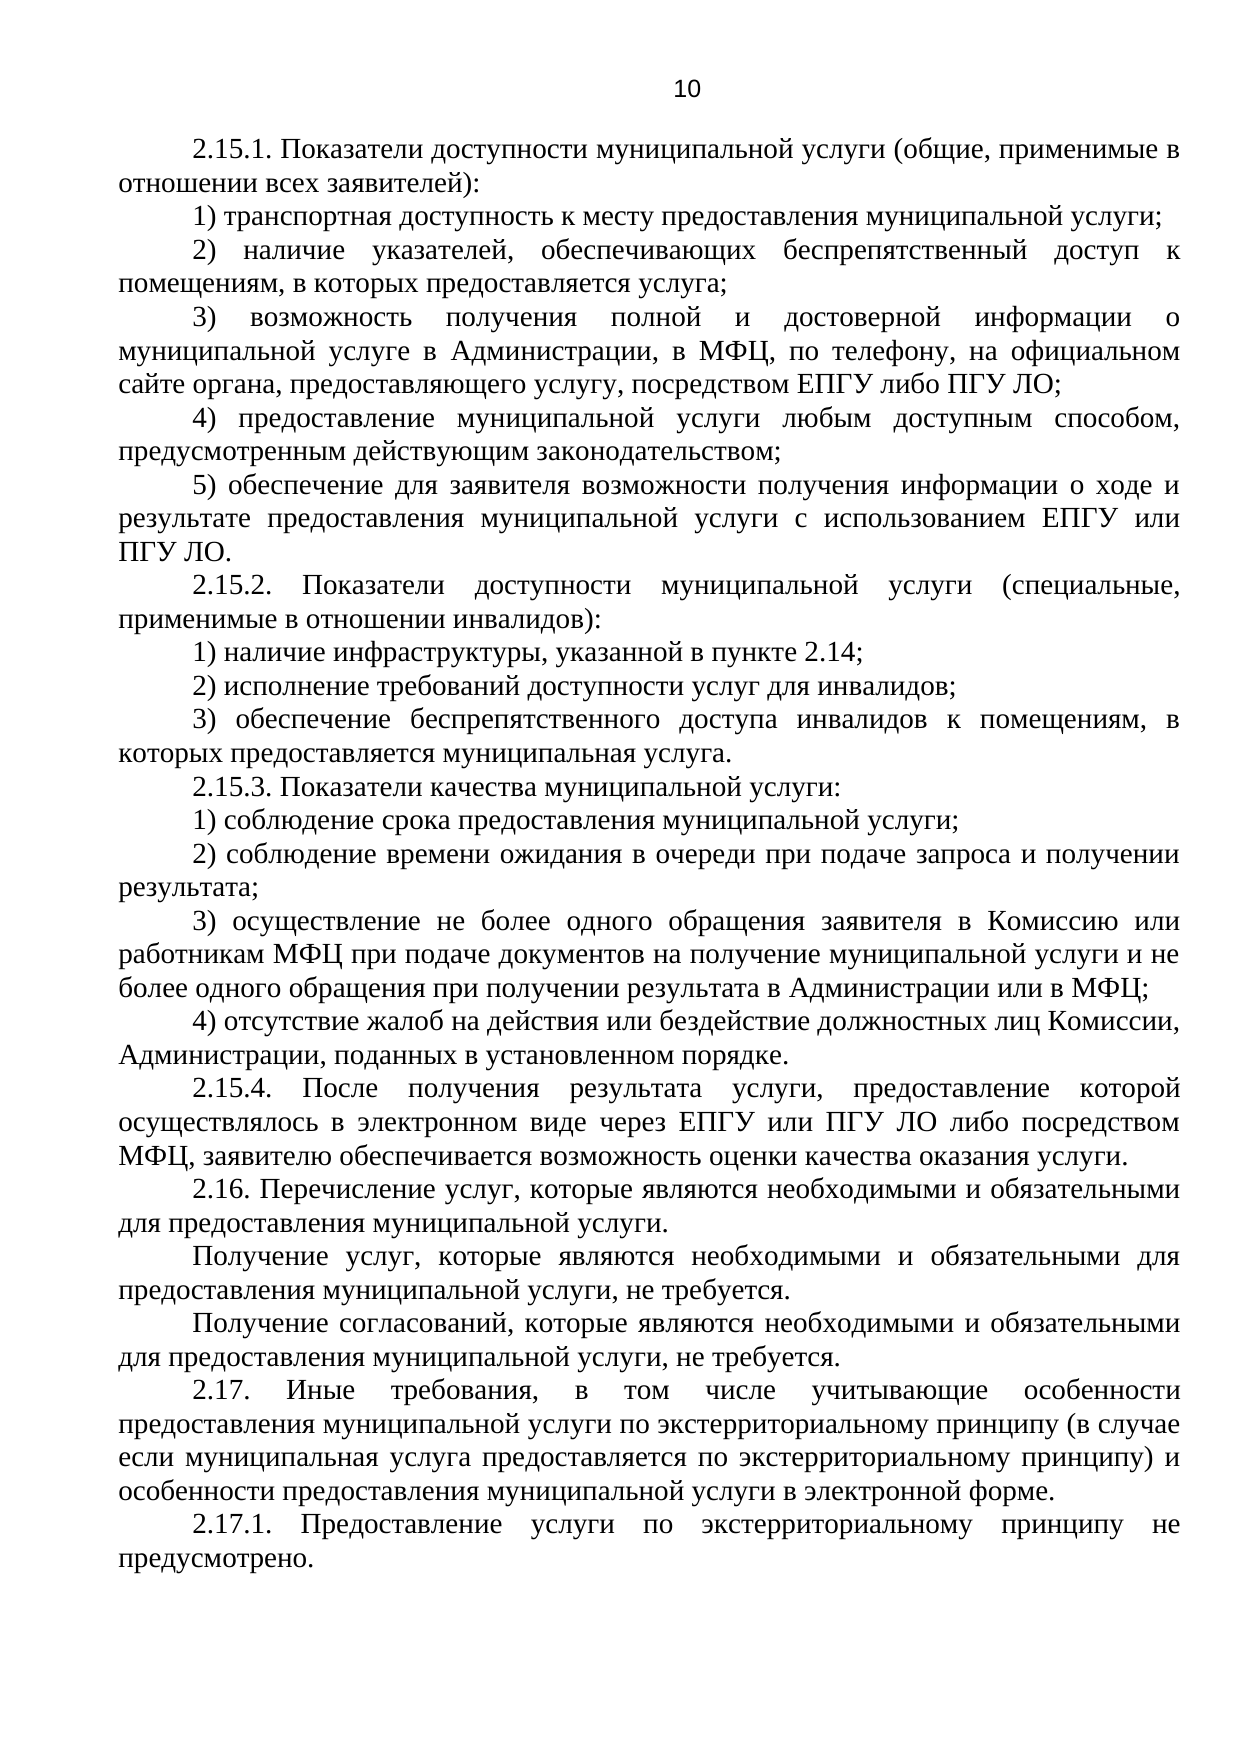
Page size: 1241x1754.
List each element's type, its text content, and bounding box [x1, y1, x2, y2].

text 3) обеспечение беспрепятственного доступа инвалидов к помещениям, в которых предоставляется муниципальная услуга. [118, 702, 1181, 769]
text 2) соблюдение времени ожидания в очереди при подаче запроса и получении результата; [118, 836, 1181, 903]
text 2.17. Иные требования, в том числе учитывающие особенности предоставления муниципальной услуги по экстерриториальному принципу (в случае если муниципальная услуга предоставляется по экстерриториальному принципу) и особенности предоставления муниципальной услуги в электронной форме. [118, 1372, 1181, 1507]
text 4) отсутствие жалоб на действия или бездействие должностных лиц Комиссии, Администрации, поданных в установленном порядке. [118, 1003, 1181, 1071]
text 4) предоставление муниципальной услуги любым доступным способом, предусмотренным действующим законодательством; [118, 400, 1181, 467]
text 2.15.4. После получения результата услуги, предоставление которой осуществлялось в электронном виде через ЕПГУ или ПГУ ЛО либо посредством МФЦ, заявителю обеспечивается возможность оценки качества оказания услуги. [118, 1071, 1181, 1171]
text 1) наличие инфраструктуры, указанной в пункте 2.14; [118, 634, 1181, 668]
text 2) наличие указателей, обеспечивающих беспрепятственный доступ к помещениям, в которых предоставляется услуга; [118, 232, 1181, 299]
text 3) осуществление не более одного обращения заявителя в Комиссию или работникам МФЦ при подаче документов на получение муниципальной услуги и не более одного обращения при получении результата в Администрации или в МФЦ; [118, 903, 1181, 1003]
text 2.15.3. Показатели качества муниципальной услуги: [118, 769, 1181, 802]
text 3) возможность получения полной и достоверной информации о муниципальной услуге в Администрации, в МФЦ, по телефону, на официальном сайте органа, предоставляющего услугу, посредством ЕПГУ либо ПГУ ЛО; [118, 299, 1181, 400]
text Получение согласований, которые являются необходимыми и обязательными для предоставления муниципальной услуги, не требуется. [118, 1305, 1181, 1372]
text 2.15.2. Показатели доступности муниципальной услуги (специальные, применимые в отношении инвалидов): [118, 567, 1181, 634]
text 2.15.1. Показатели доступности муниципальной услуги (общие, применимые в отношении всех заявителей): [118, 131, 1181, 198]
text 5) обеспечение для заявителя возможности получения информации о ходе и результате предоставления муниципальной услуги с использованием ЕПГУ или ПГУ ЛО. [118, 467, 1181, 567]
text 1) транспортная доступность к месту предоставления муниципальной услуги; [118, 198, 1181, 232]
text 2.16. Перечисление услуг, которые являются необходимыми и обязательными для предоставления муниципальной услуги. [118, 1171, 1181, 1238]
text Получение услуг, которые являются необходимыми и обязательными для предоставления муниципальной услуги, не требуется. [118, 1238, 1181, 1305]
text 2.17.1. Предоставление услуги по экстерриториальному принципу не предусмотрено. [118, 1507, 1181, 1574]
text 1) соблюдение срока предоставления муниципальной услуги; [118, 802, 1181, 836]
text 2) исполнение требований доступности услуг для инвалидов; [118, 668, 1181, 702]
